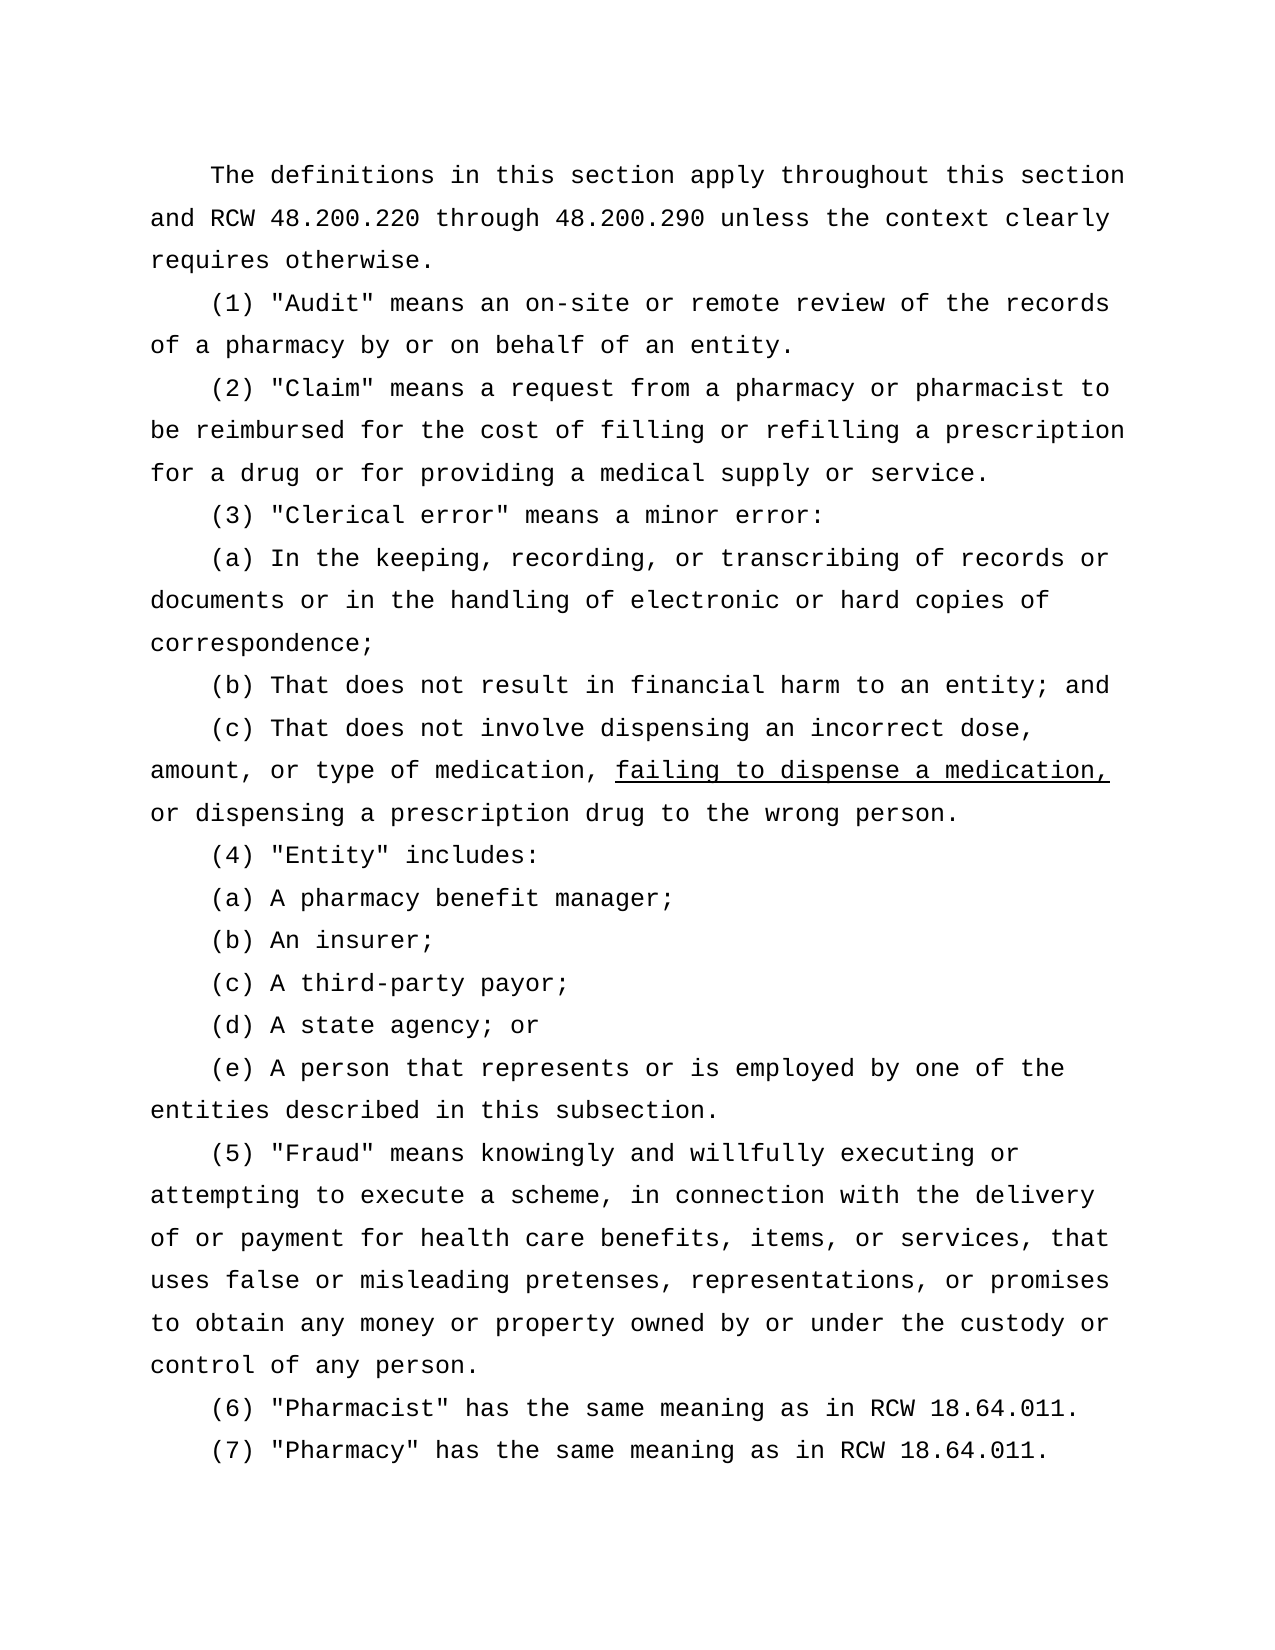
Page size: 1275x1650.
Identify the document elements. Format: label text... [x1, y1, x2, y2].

text (a) In the keeping, recording, or transcribing of records or documents or in the handling of electronic or hard copies of correspondence; [150, 532, 1125, 660]
text (3) "Clerical error" means a minor error: [150, 490, 1125, 532]
text (e) A person that represents or is employed by one of the entities described in this subsection. [150, 1042, 1125, 1127]
text (a) A pharmacy benefit manager; [150, 872, 1125, 915]
text (b) That does not result in financial harm to an entity; and [150, 660, 1125, 702]
text (d) A state agency; or [150, 1000, 1125, 1042]
text (b) An insurer; [150, 915, 1125, 957]
text (c) A third-party payor; [150, 957, 1125, 1000]
text The definitions in this section apply throughout this section and RCW 48.200.220 through 48.200.290 unless the context clearly requires otherwise. [150, 150, 1125, 277]
text (c) That does not involve dispensing an incorrect dose, amount, or type of medication, failing to dispense a medication, or dispensing a prescription drug to the wrong person. [150, 702, 1125, 830]
text (2) "Claim" means a request from a pharmacy or pharmacist to be reimbursed for the cost of filling or refilling a prescription for a drug or for providing a medical supply or service. [150, 362, 1125, 490]
text (4) "Entity" includes: [150, 830, 1125, 872]
text (1) "Audit" means an on-site or remote review of the records of a pharmacy by or on behalf of an entity. [150, 277, 1125, 362]
text (5) "Fraud" means knowingly and willfully executing or attempting to execute a scheme, in connection with the delivery of or payment for health care benefits, items, or services, that uses false or misleading pretenses, representations, or promises to obtain any money or property owned by or under the custody or control of any person. [150, 1127, 1125, 1382]
text (6) "Pharmacist" has the same meaning as in RCW 18.64.011. [150, 1382, 1125, 1425]
text (7) "Pharmacy" has the same meaning as in RCW 18.64.011. [150, 1425, 1125, 1467]
